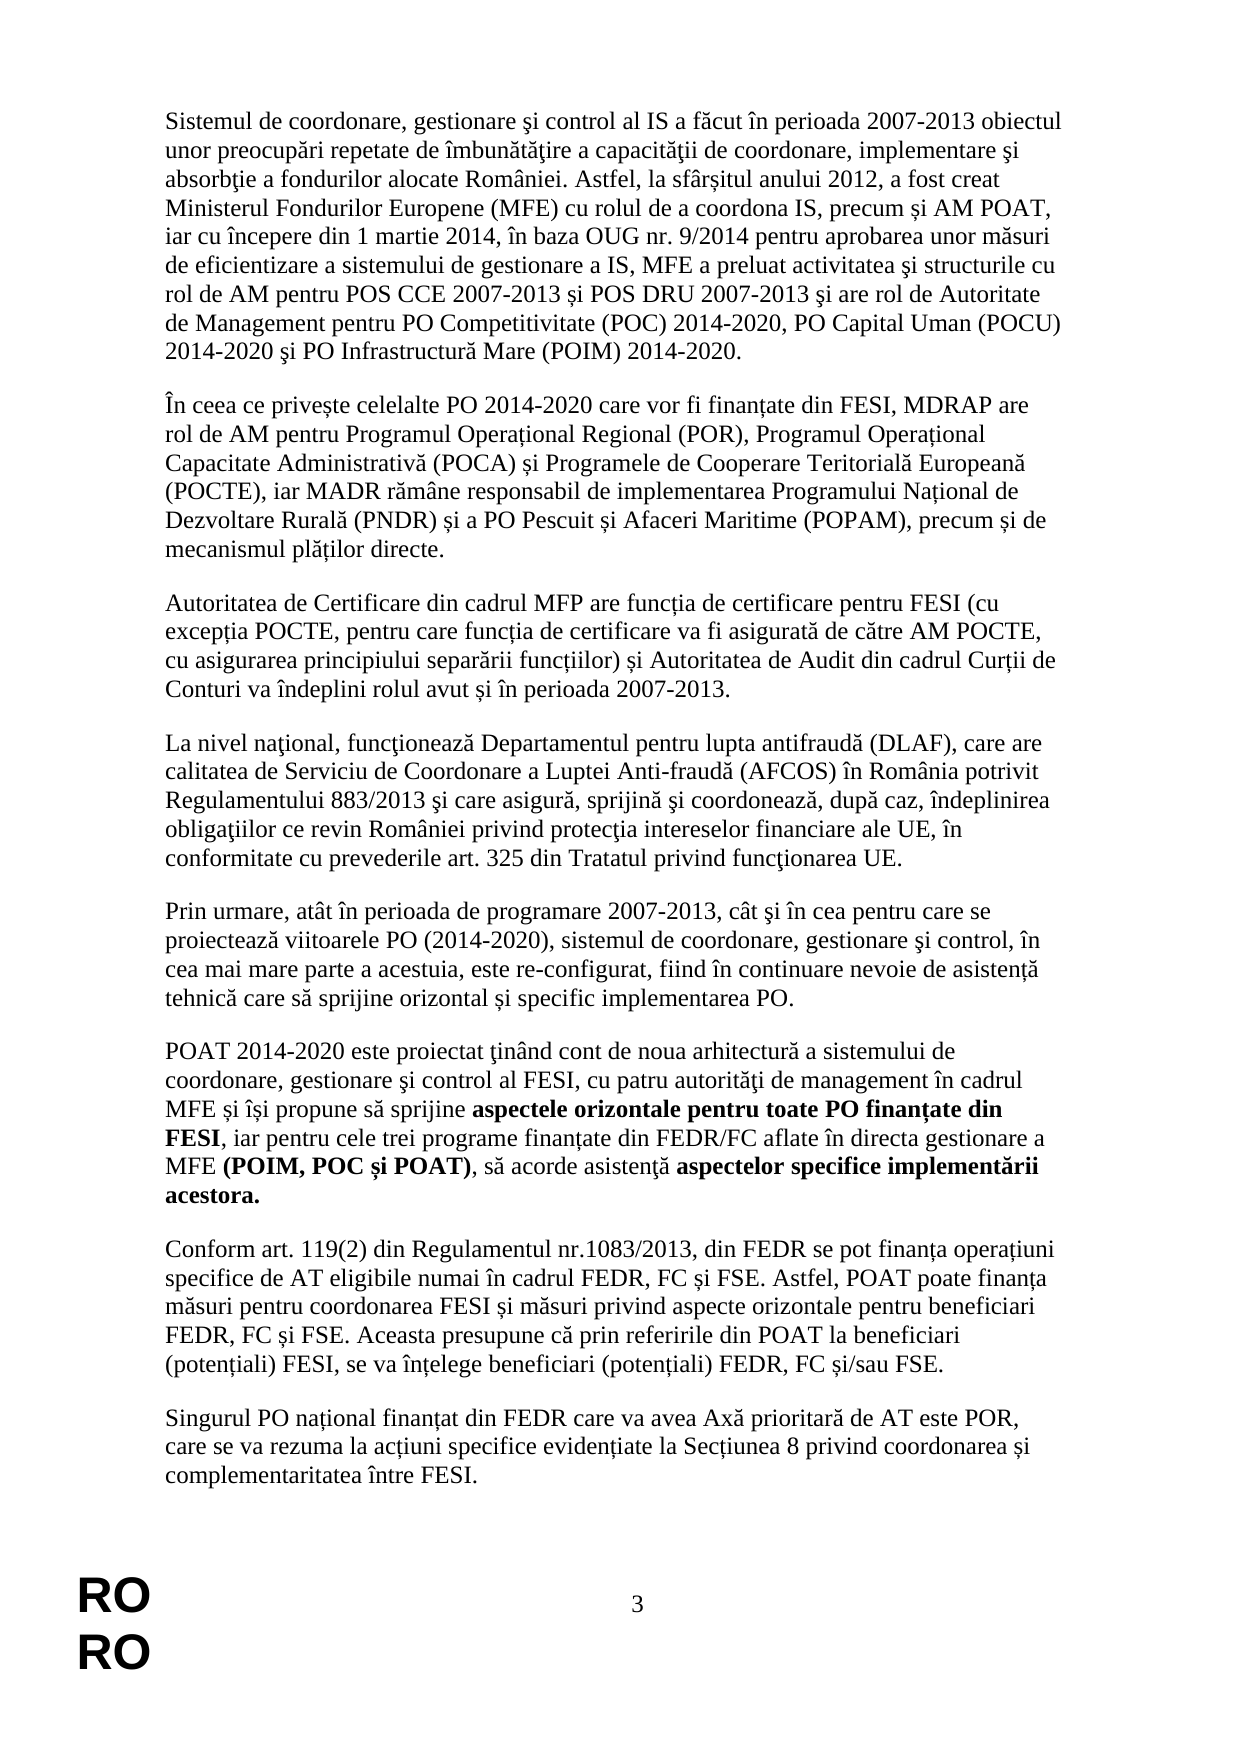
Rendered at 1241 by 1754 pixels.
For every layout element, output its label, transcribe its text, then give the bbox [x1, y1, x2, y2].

text Autoritatea de Certificare din cadrul MFP are funcția de certificare pentru FESI (cu excepția POCTE, pentru care funcția de certificare va fi asigurată de către AM POCTE, cu asigurarea principiului separării funcțiilor) și Autoritatea de Audit din cadrul Curții de Conturi va îndeplini rolul avut și în perioada 2007-2013. [165, 588, 1063, 703]
text Conform art. 119(2) din Regulamentul nr.1083/2013, din FEDR se pot finanța operațiuni specifice de AT eligibile numai în cadrul FEDR, FC și FSE. Astfel, POAT poate finanța măsuri pentru coordonarea FESI și măsuri privind aspecte orizontale pentru beneficiari FEDR, FC și FSE. Aceasta presupune că prin referirile din POAT la beneficiari (potențiali) FESI, se va înțelege beneficiari (potențiali) FEDR, FC și/sau FSE. [165, 1234, 1063, 1378]
text Prin urmare, atât în perioada de programare 2007-2013, cât şi în cea pentru care se proiectează viitoarele PO (2014-2020), sistemul de coordonare, gestionare şi control, în cea mai mare parte a acestuia, este re-configurat, fiind în continuare nevoie de asistență tehnică care să sprijine orizontal și specific implementarea PO. [165, 896, 1063, 1011]
text La nivel naţional, funcţionează Departamentul pentru lupta antifraudă (DLAF), care are calitatea de Serviciu de Coordonare a Luptei Anti-fraudă (AFCOS) în România potrivit Regulamentului 883/2013 şi care asigură, sprijină şi coordonează, după caz, îndeplinirea obligaţiilor ce revin României privind protecţia intereselor financiare ale UE, în conformitate cu prevederile art. 325 din Tratatul privind funcţionarea UE. [165, 728, 1063, 871]
text Singurul PO național finanțat din FEDR care va avea Axă prioritară de AT este POR, care se va rezuma la acțiuni specifice evidențiate la Secțiunea 8 privind coordonarea și complementaritatea între FESI. [165, 1403, 1063, 1489]
text În ceea ce privește celelalte PO 2014-2020 care vor fi finanțate din FESI, MDRAP are rol de AM pentru Programul Operațional Regional (POR), Programul Operațional Capacitate Administrativă (POCA) și Programele de Cooperare Teritorială Europeană (POCTE), iar MADR rămâne responsabil de implementarea Programului Național de Dezvoltare Rurală (PNDR) și a PO Pescuit și Afaceri Maritime (POPAM), precum și de mecanismul plăților directe. [165, 390, 1063, 563]
text POAT 2014-2020 este proiectat ţinând cont de noua arhitectură a sistemului de coordonare, gestionare şi control al FESI, cu patru autorităţi de management în cadrul MFE și își propune să sprijine aspectele orizontale pentru toate PO finanțate din FESI, iar pentru cele trei programe finanțate din FEDR/FC aflate în directa gestionare a MFE (POIM, POC și POAT), să acorde asistenţă aspectelor specifice implementării acestora. [165, 1036, 1063, 1209]
text Sistemul de coordonare, gestionare şi control al IS a făcut în perioada 2007-2013 obiectul unor preocupări repetate de îmbunătăţire a capacităţii de coordonare, implementare şi absorbţie a fondurilor alocate României. Astfel, la sfârșitul anului 2012, a fost creat Ministerul Fondurilor Europene (MFE) cu rolul de a coordona IS, precum și AM POAT, iar cu începere din 1 martie 2014, în baza OUG nr. 9/2014 pentru aprobarea unor măsuri de eficientizare a sistemului de gestionare a IS, MFE a preluat activitatea şi structurile cu rol de AM pentru POS CCE 2007-2013 și POS DRU 2007-2013 şi are rol de Autoritate de Management pentru PO Competitivitate (POC) 2014-2020, PO Capital Uman (POCU) 2014-2020 şi PO Infrastructură Mare (POIM) 2014-2020. [165, 106, 1063, 365]
